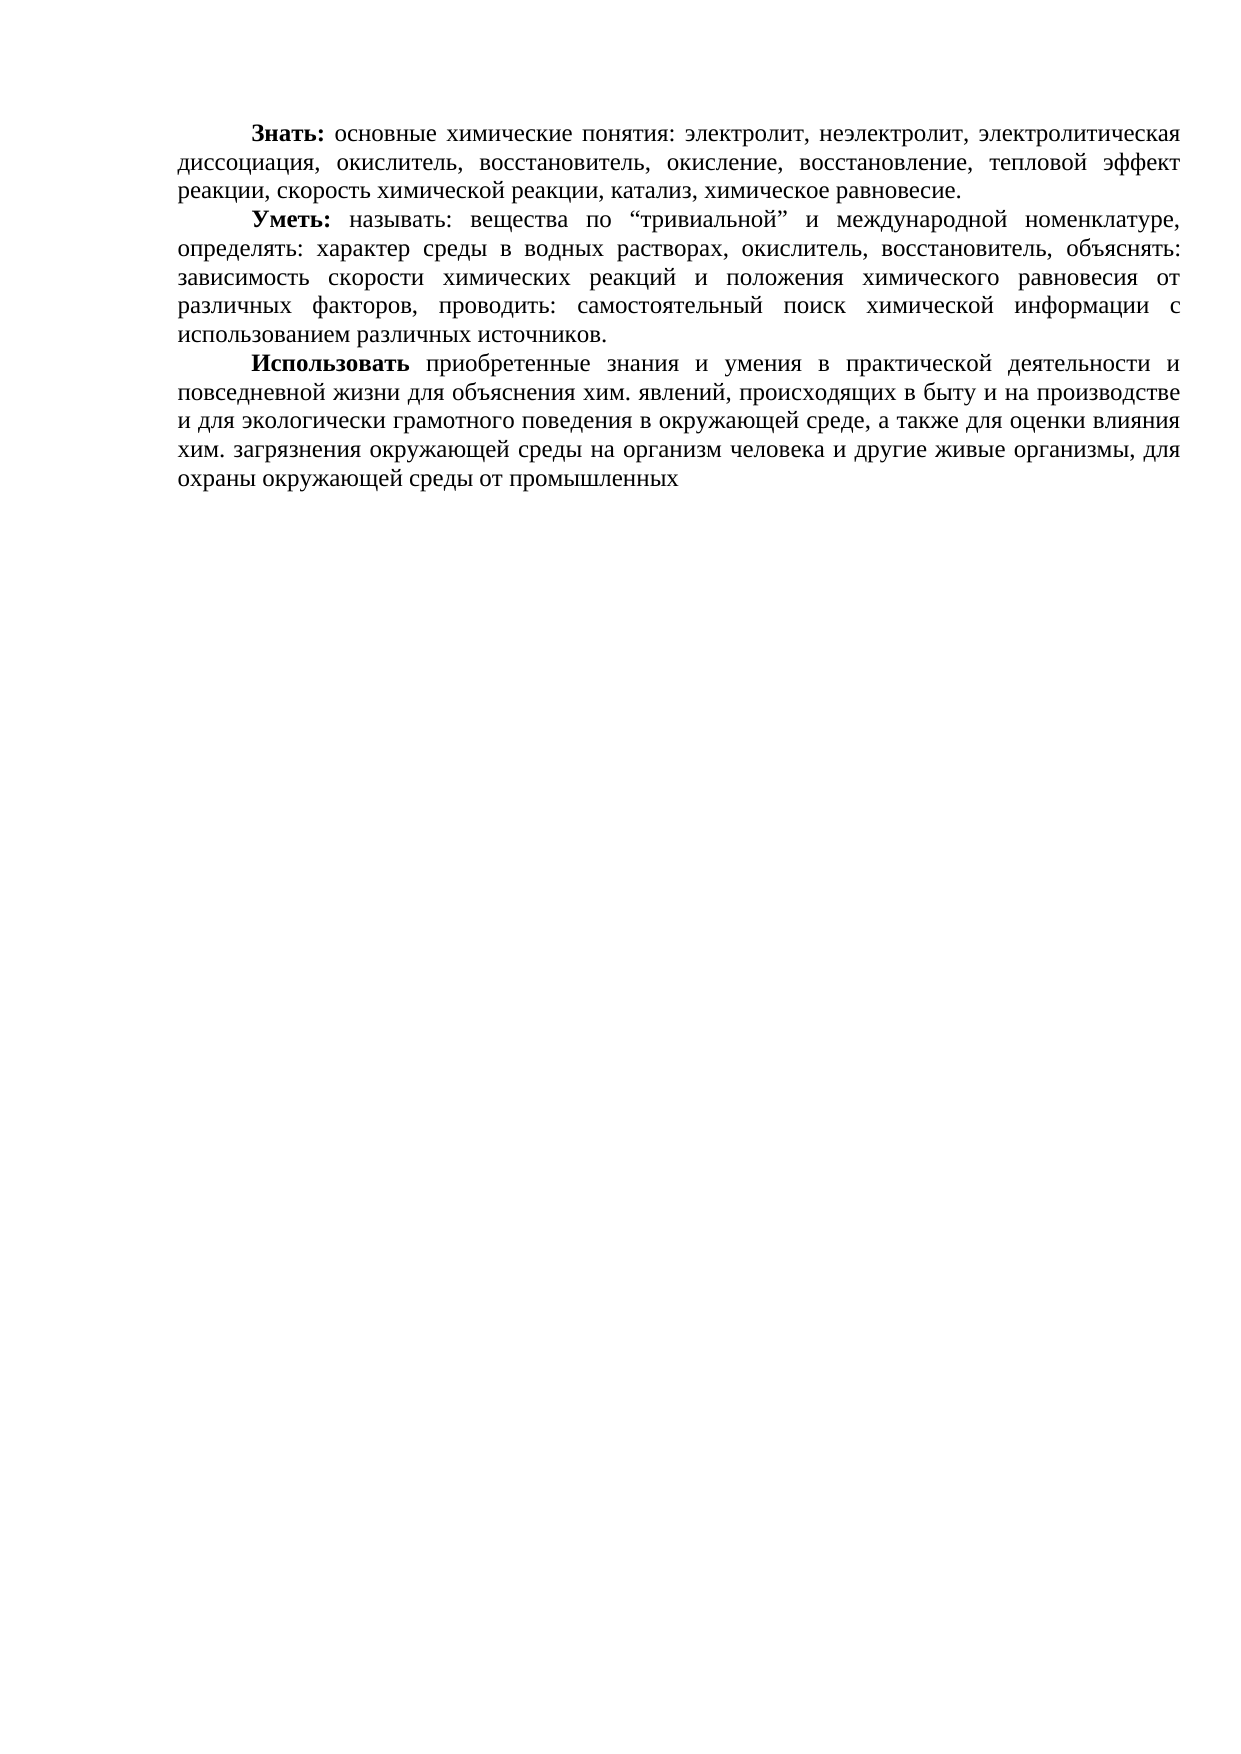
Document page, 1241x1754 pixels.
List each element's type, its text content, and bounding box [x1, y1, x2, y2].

text Знать: основные химические понятия: электролит, неэлектролит, электролитическая диссоциация, окислитель, восстановитель, окисление, восстановление, тепловой эффект реакции, скорость химической реакции, катализ, химическое равновесие. [177, 118, 1181, 204]
text Использовать приобретенные знания и умения в практической деятельности и повседневной жизни для объяснения хим. явлений, происходящих в быту и на производстве и для экологически грамотного поведения в окружающей среде, а также для оценки влияния хим. загрязнения окружающей среды на организм человека и другие живые организмы, для охраны окружающей среды от промышленных [177, 348, 1181, 492]
text Уметь: называть: вещества по “тривиальной” и международной номенклатуре, определять: характер среды в водных растворах, окислитель, восстановитель, объяснять: зависимость скорости химических реакций и положения химического равновесия от различных факторов, проводить: самостоятельный поиск химической информации с использованием различных источников. [177, 204, 1181, 348]
